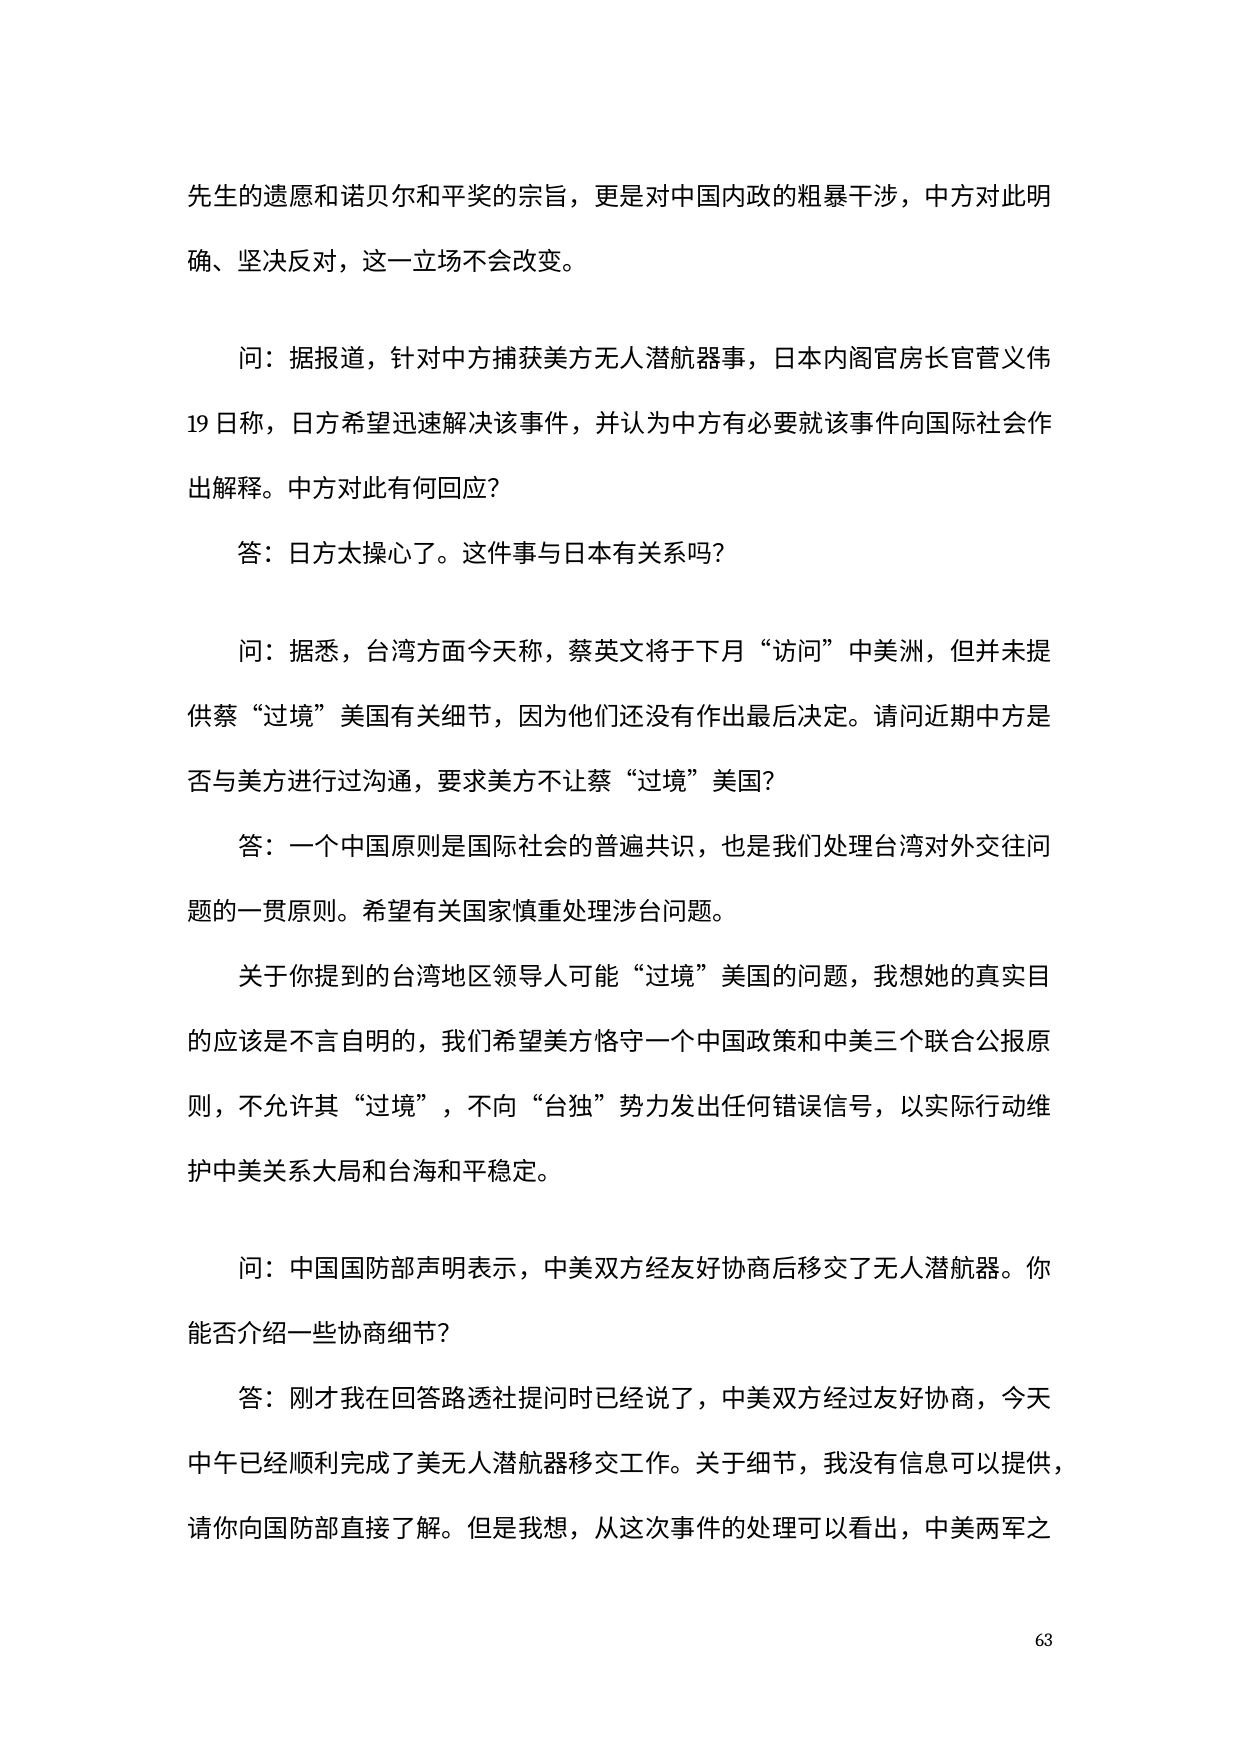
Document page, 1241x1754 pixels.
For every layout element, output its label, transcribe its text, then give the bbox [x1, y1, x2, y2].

text 问：据报道，针对中方捕获美方无人潜航器事，日本内阁官房长官菅义伟19日称，日方希望迅速解决该事件，并认为中方有必要就该事件向国际社会作出解释。中方对此有何回应？ [187, 324, 1053, 519]
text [187, 162, 1053, 292]
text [187, 1364, 1053, 1559]
text 关于你提到的台湾地区领导人可能“过境”美国的问题，我想她的真实目的应该是不言自明的，我们希望美方恪守一个中国政策和中美三个联合公报原则，不允许其“过境”，不向“台独”势力发出任何错误信号，以实际行动维护中美关系大局和台海和平稳定。 [187, 942, 1053, 1202]
text 答：一个中国原则是国际社会的普遍共识，也是我们处理台湾对外交往问题的一贯原则。希望有关国家慎重处理涉台问题。 [187, 812, 1053, 942]
text 问：据悉，台湾方面今天称，蔡英文将于下月“访问”中美洲，但并未提供蔡“过境”美国有关细节，因为他们还没有作出最后决定。请问近期中方是否与美方进行过沟通，要求美方不让蔡“过境”美国？ [187, 617, 1053, 812]
text 问：中国国防部声明表示，中美双方经友好协商后移交了无人潜航器。你能否介绍一些协商细节？ [187, 1234, 1053, 1364]
text 答：日方太操心了。这件事与日本有关系吗？ [187, 519, 1053, 584]
